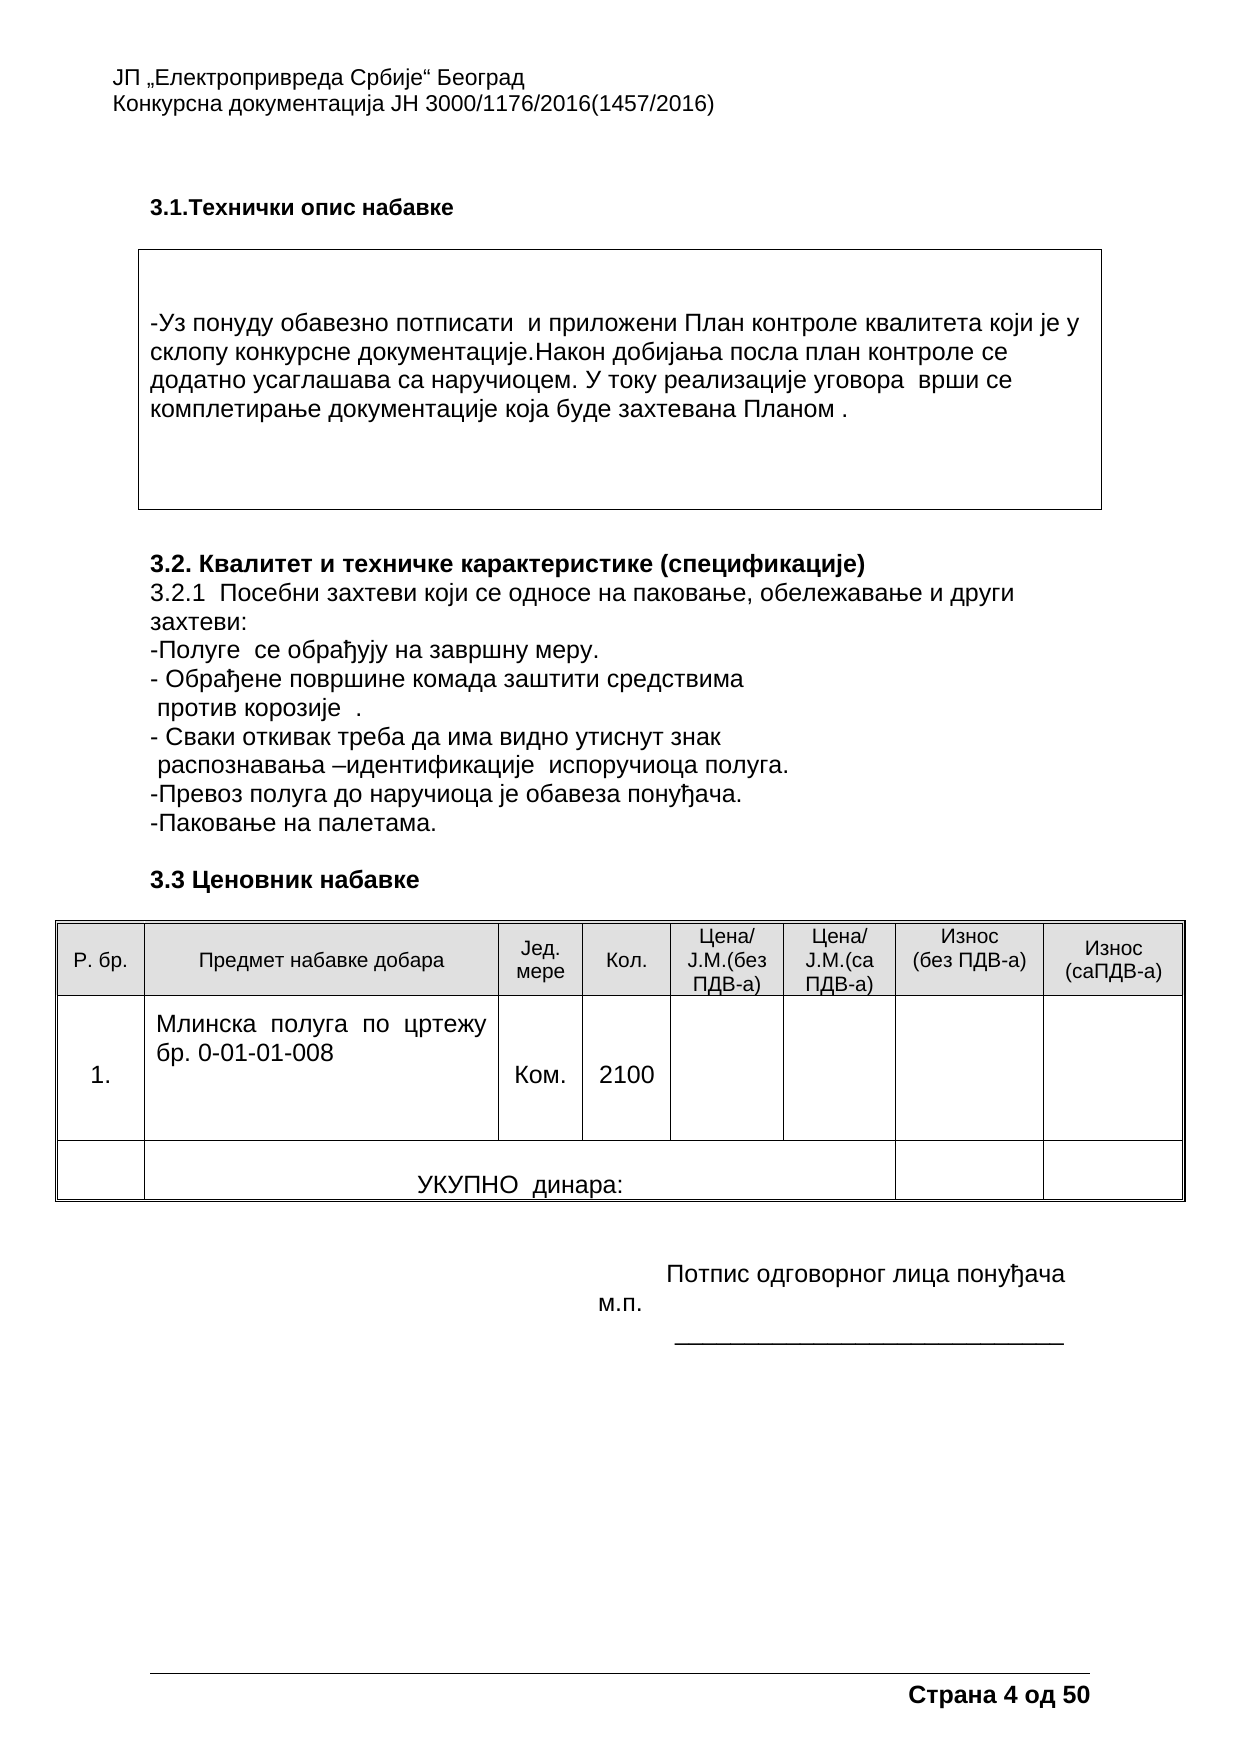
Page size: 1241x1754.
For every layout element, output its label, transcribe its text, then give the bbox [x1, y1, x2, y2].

table_header Р. бр. [58, 924, 144, 995]
text -Полуге се обрађују на завршну меру. [150, 635, 1090, 664]
text 3.3 Ценовник набавке [150, 865, 1090, 894]
table_cell [671, 996, 783, 1140]
text -Паковање на палетама. [150, 808, 1090, 836]
table_header Јед. мере [499, 924, 582, 995]
table_header -Уз понуду обавезно потписати и приложeни План контроле квалитета који је у склопу конкурсне документације.Након добијања посла план контроле се додатно усаглашава са наручиоцем. У току реализације уговора врши се комплетирање документације која буде захтевана Планом . [139, 250, 1101, 509]
table_cell 1. [58, 996, 144, 1140]
text ____________________________ [150, 1317, 1090, 1346]
table_cell [1044, 1141, 1182, 1199]
table_cell [784, 996, 895, 1140]
table_cell Ком. [499, 996, 582, 1140]
text - Сваки откивак треба да има видно утиснут знак [150, 721, 1090, 750]
table_cell [1044, 996, 1182, 1140]
table_cell [896, 1141, 1043, 1199]
text 3.2. Квалитет и техничке карактеристике (спецификације) [150, 549, 1090, 578]
table_header Кол. [583, 924, 670, 995]
table_header Предмет набавке добара [145, 924, 498, 995]
text - Обрађене површине комада заштити средствима [150, 664, 1090, 693]
subtitle 3.1.Технички опис набавке [150, 194, 1090, 221]
table_cell 2100 [583, 996, 670, 1140]
table_cell УКУПНО динара: [145, 1141, 895, 1199]
text 3.2.1 Посебни захтеви који се односе на паковање, обележавање и други захтеви: [150, 578, 1090, 635]
table_header Износ (саПДВ-а) [1044, 924, 1182, 995]
text против корозије . [150, 693, 1090, 721]
table_cell [58, 1141, 144, 1199]
table_cell [896, 996, 1043, 1140]
table_header Износ (без ПДВ-а) [896, 924, 1043, 995]
table_header Цена/Ј.М.(без ПДВ-а) [671, 924, 783, 995]
text Потпис одговорног лица понуђача [666, 1259, 1090, 1288]
table_header Цена/Ј.М.(са ПДВ-а) [784, 924, 895, 995]
text -Превоз полуга до наручиоца је обавеза понуђача. [150, 779, 1090, 808]
text м.п. [150, 1288, 1090, 1317]
text распознавања –идентификације испоручиоца полуга. [150, 750, 1090, 779]
table_cell Млинска полуга по цртежу бр. 0-01-01-008 [145, 996, 498, 1140]
